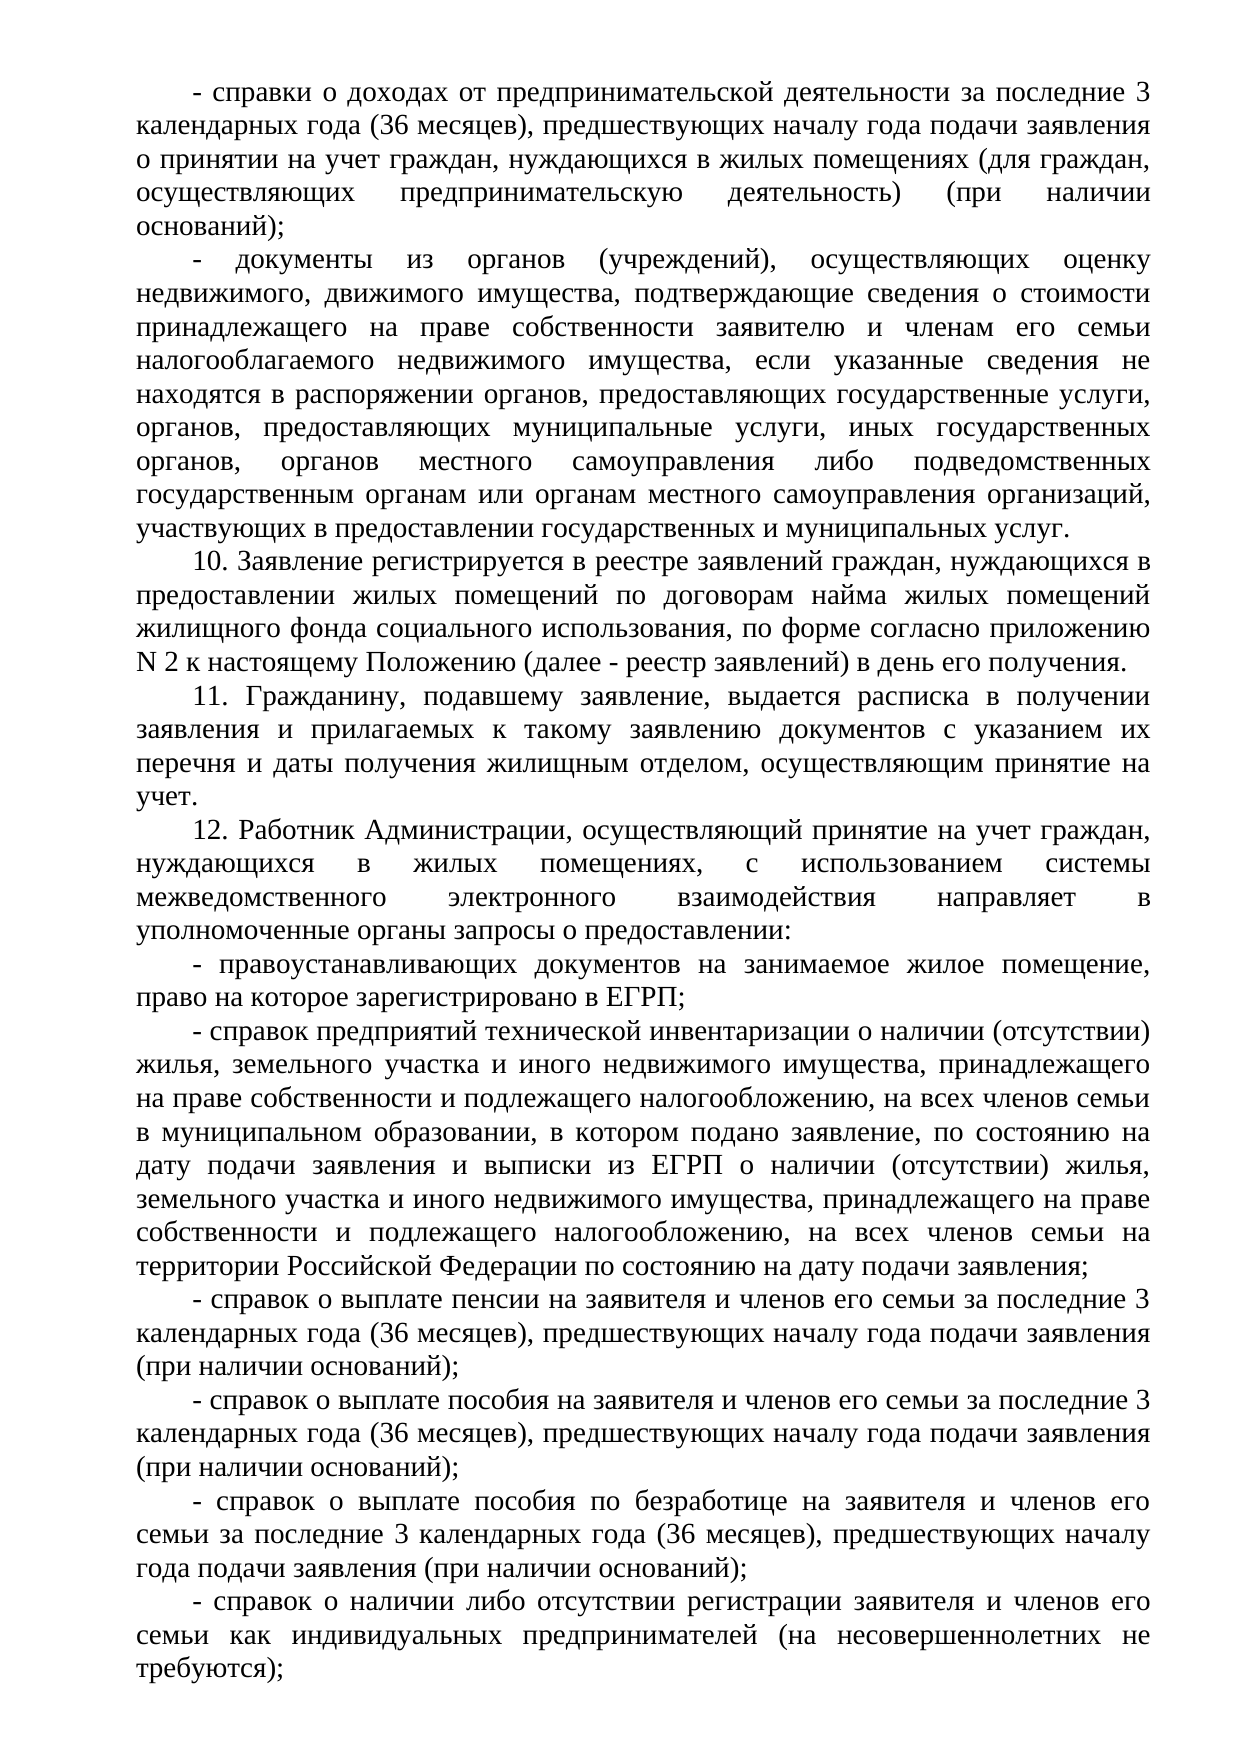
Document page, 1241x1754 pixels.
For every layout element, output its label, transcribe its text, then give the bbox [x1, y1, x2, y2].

text - справки о доходах от предпринимательской деятельности за последние 3 календарных года (36 месяцев), предшествующих началу года подачи заявления о принятии на учет граждан, нуждающихся в жилых помещениях (для граждан, осуществляющих предпринимательскую деятельность) (при наличии оснований); [136, 74, 1152, 242]
text - справок о выплате пенсии на заявителя и членов его семьи за последние 3 календарных года (36 месяцев), предшествующих началу года подачи заявления (при наличии оснований); [136, 1281, 1152, 1382]
text - справок о выплате пособия на заявителя и членов его семьи за последние 3 календарных года (36 месяцев), предшествующих началу года подачи заявления (при наличии оснований); [136, 1382, 1152, 1483]
text - справок предприятий технической инвентаризации о наличии (отсутствии) жилья, земельного участка и иного недвижимого имущества, принадлежащего на праве собственности и подлежащего налогообложению, на всех членов семьи в муниципальном образовании, в котором подано заявление, по состоянию на дату подачи заявления и выписки из ЕГРП о наличии (отсутствии) жилья, земельного участка и иного недвижимого имущества, принадлежащего на праве собственности и подлежащего налогообложению, на всех членов семьи на территории Российской Федерации по состоянию на дату подачи заявления; [136, 1013, 1152, 1281]
text - документы из органов (учреждений), осуществляющих оценку недвижимого, движимого имущества, подтверждающие сведения о стоимости принадлежащего на праве собственности заявителю и членам его семьи налогооблагаемого недвижимого имущества, если указанные сведения не находятся в распоряжении органов, предоставляющих государственные услуги, органов, предоставляющих муниципальные услуги, иных государственных органов, органов местного самоуправления либо подведомственных государственным органам или органам местного самоуправления организаций, участвующих в предоставлении государственных и муниципальных услуг. [136, 242, 1152, 543]
text 11. Гражданину, подавшему заявление, выдается расписка в получении заявления и прилагаемых к такому заявлению документов с указанием их перечня и даты получения жилищным отделом, осуществляющим принятие на учет. [136, 678, 1152, 812]
text 12. Работник Администрации, осуществляющий принятие на учет граждан, нуждающихся в жилых помещениях, с использованием системы межведомственного электронного взаимодействия направляет в уполномоченные органы запросы о предоставлении: [136, 812, 1152, 946]
text - справок о выплате пособия по безработице на заявителя и членов его семьи за последние 3 календарных года (36 месяцев), предшествующих началу года подачи заявления (при наличии оснований); [136, 1483, 1152, 1583]
text - справок о наличии либо отсутствии регистрации заявителя и членов его семьи как индивидуальных предпринимателей (на несовершеннолетних не требуются); [136, 1583, 1152, 1684]
text - правоустанавливающих документов на занимаемое жилое помещение, право на которое зарегистрировано в ЕГРП; [136, 946, 1152, 1013]
text 10. Заявление регистрируется в реестре заявлений граждан, нуждающихся в предоставлении жилых помещений по договорам найма жилых помещений жилищного фонда социального использования, по форме согласно приложению N 2 к настоящему Положению (далее - реестр заявлений) в день его получения. [136, 543, 1152, 678]
